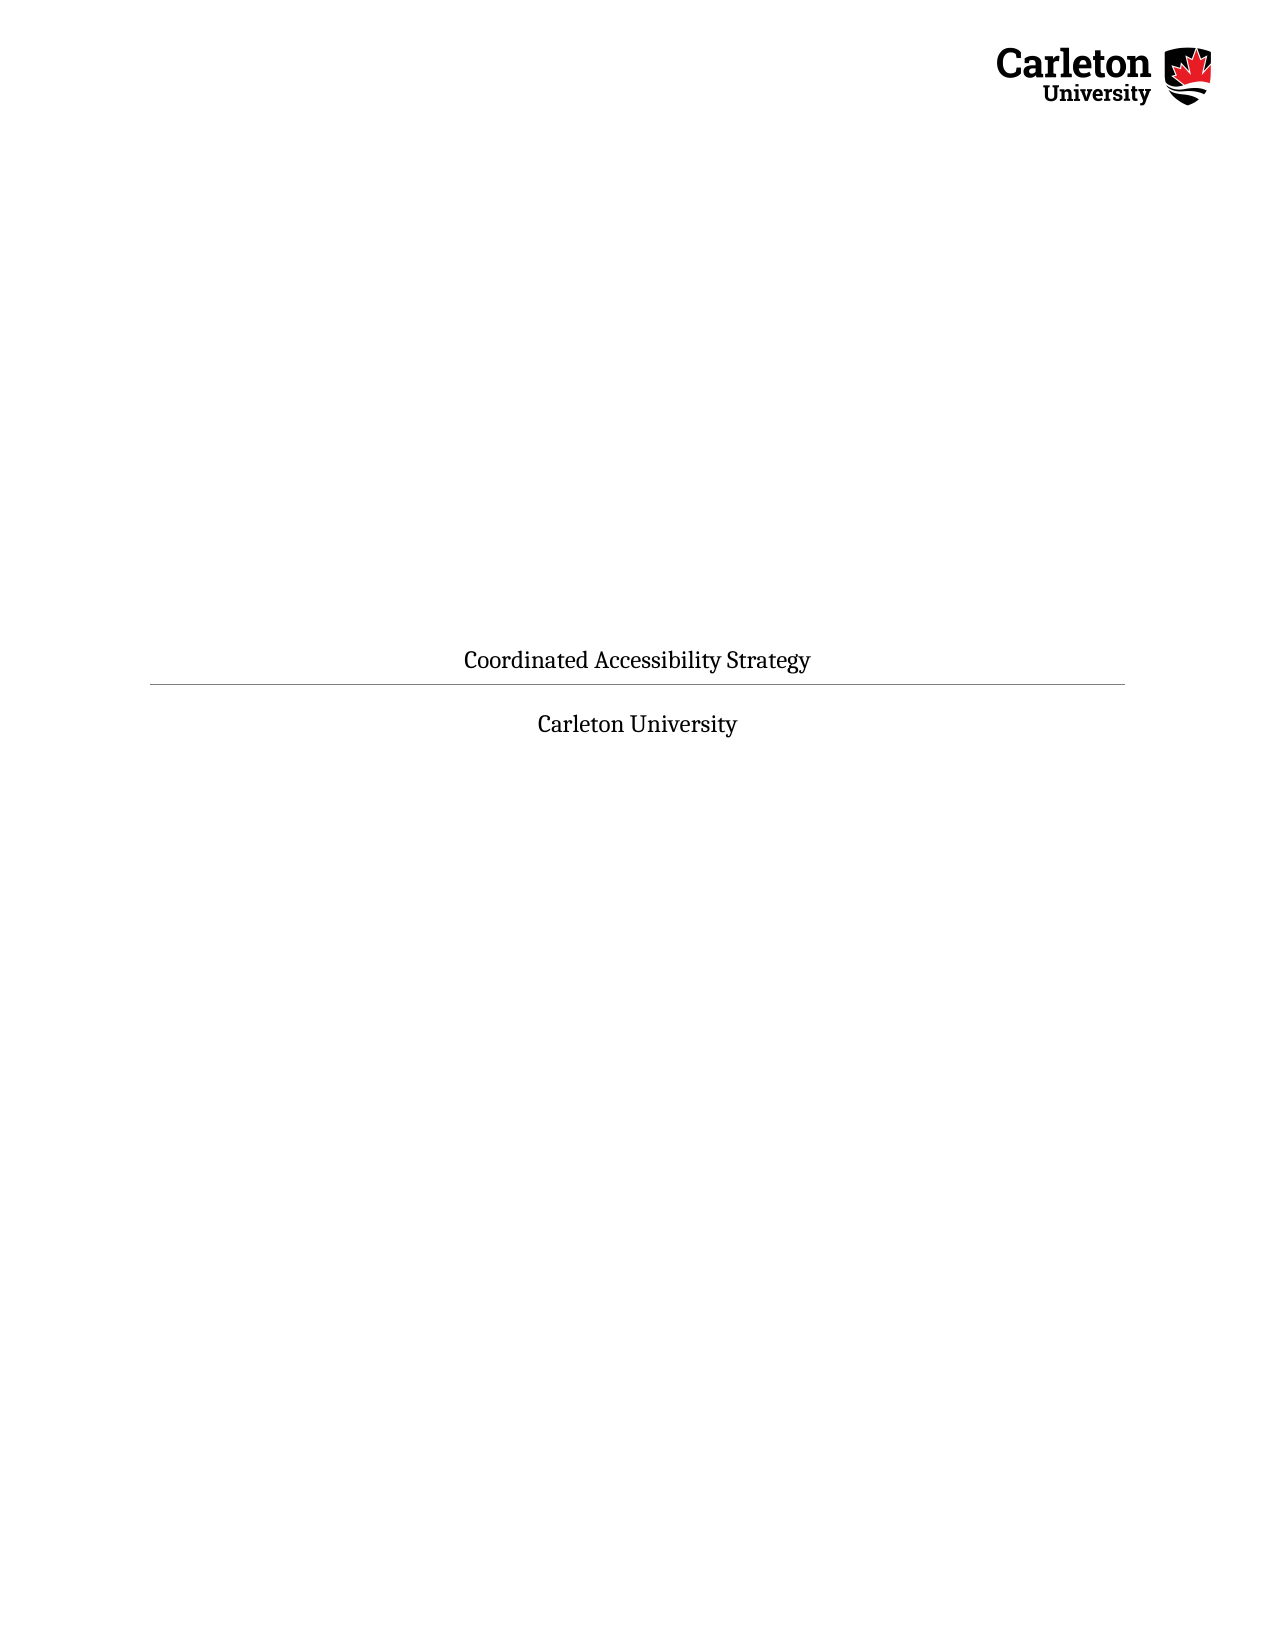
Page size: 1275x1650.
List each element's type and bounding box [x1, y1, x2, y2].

picture [951, 1, 1257, 152]
